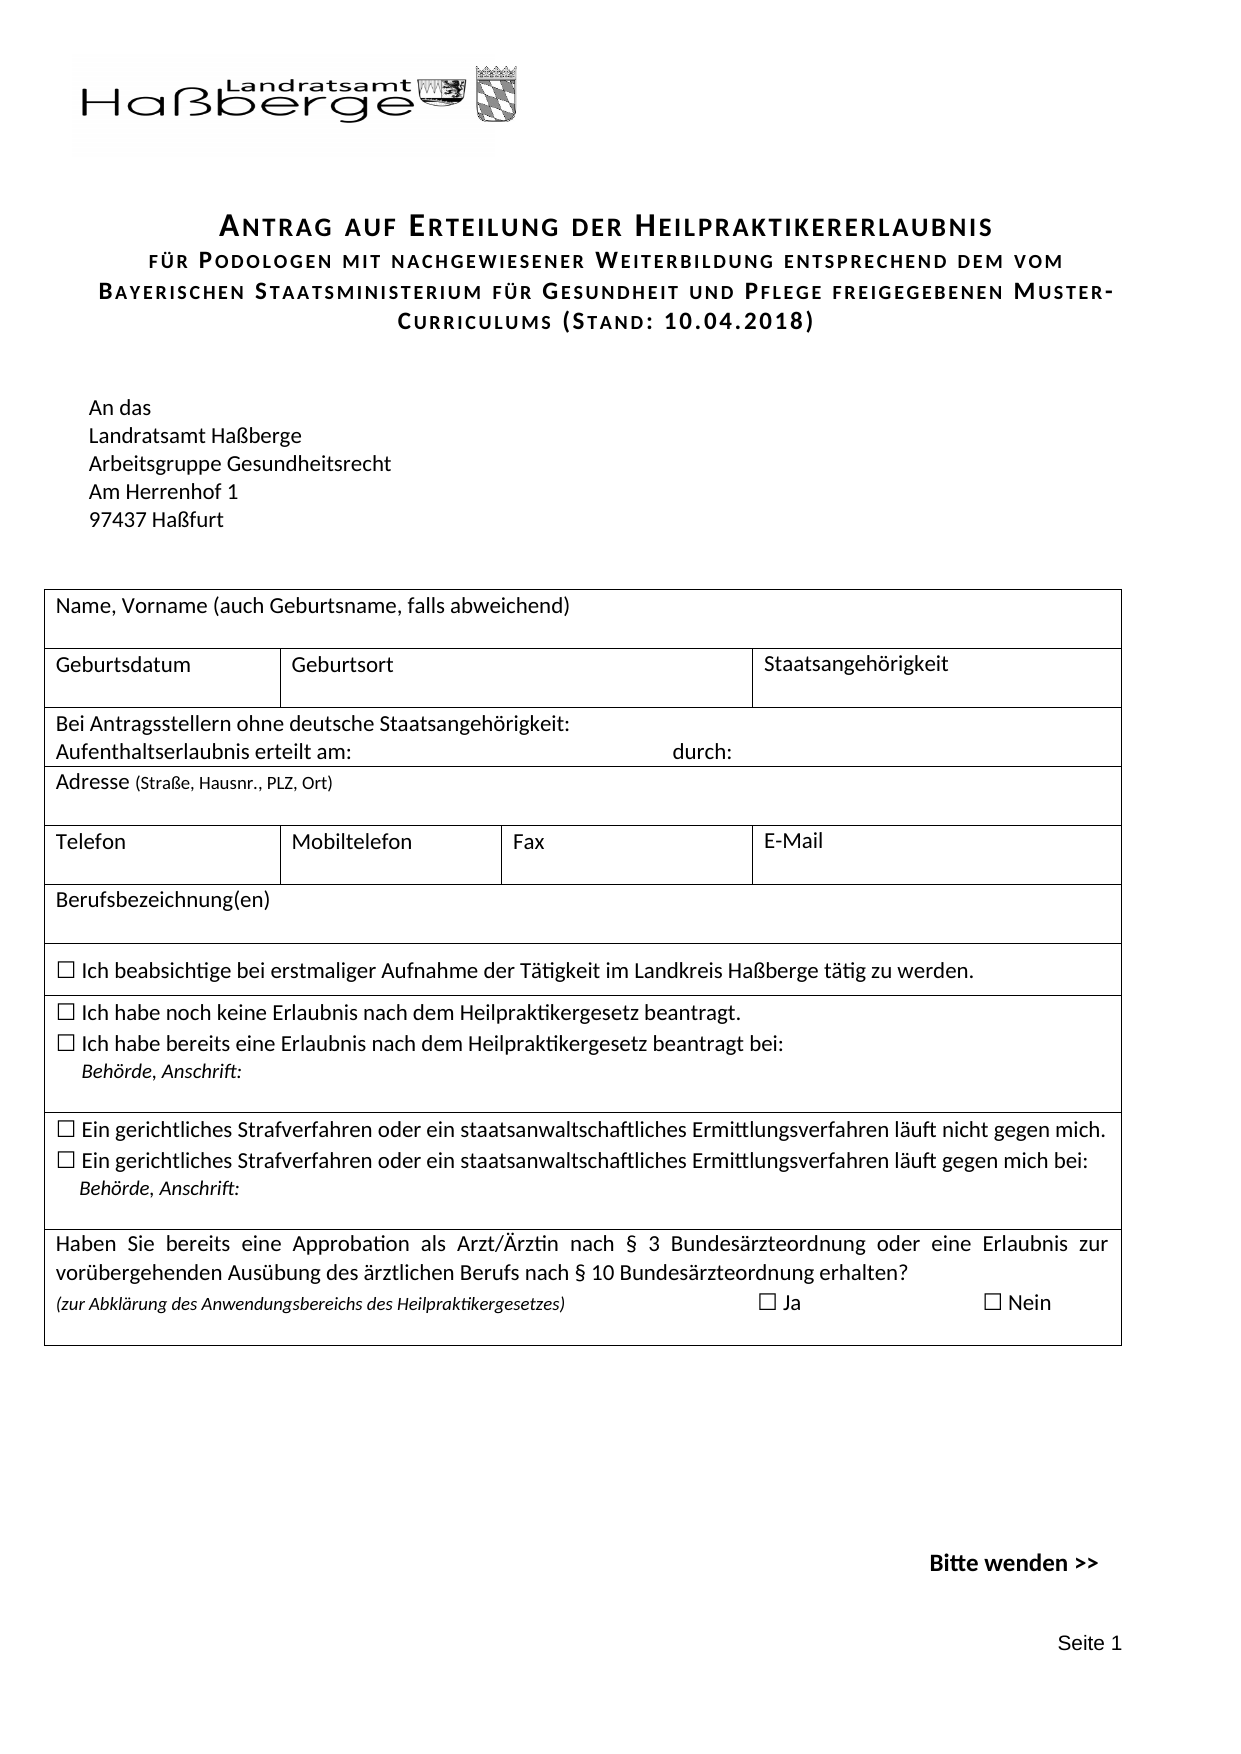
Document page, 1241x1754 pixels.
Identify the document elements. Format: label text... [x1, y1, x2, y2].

table_cell Geburtsort [281, 649, 752, 707]
text 97437 Haßfurt [89, 505, 1122, 533]
table_cell Adresse (Straße, Hausnr., PLZ, Ort) [45, 767, 1121, 825]
table_cell Ich habe noch keine Erlaubnis nach dem Heilpraktikergesetz beantragt. Ich habe bereits eine Erlaubnis nach dem Heilpraktikergesetz beantragt bei: Behörde, Anschrift: [45, 996, 1121, 1112]
table_cell Ein gerichtliches Strafverfahren oder ein staatsanwaltschaftliches Ermittlungsverfahren läuft nicht gegen mich. Ein gerichtliches Strafverfahren oder ein staatsanwaltschaftliches Ermittlungsverfahren läuft gegen mich bei: Behörde, Anschrift: [45, 1113, 1121, 1228]
table_cell Staatsangehörigkeit [753, 649, 1121, 707]
table_cell Bei Antragsstellern ohne deutsche Staatsangehörigkeit: Aufenthaltserlaubnis erteilt am: durch: [45, 708, 1121, 766]
table_cell Haben Sie bereits eine Approbation als Arzt/Ärztin nach § 3 Bundesärzteordnung oder eine Erlaubnis zur vorübergehenden Ausübung des ärztlichen Berufs nach § 10 Bundesärzteordnung erhalten? (zur Abklärung des Anwendungsbereichs des Heilpraktikergesetzes) Ja Nein [45, 1230, 1121, 1345]
text Arbeitsgruppe Gesundheitsrecht [89, 449, 1122, 477]
table_cell Mobiltelefon [281, 826, 501, 884]
table_cell Berufsbezeichnung(en) [45, 885, 1121, 943]
table_cell E-Mail [753, 826, 1121, 884]
text Bitte wenden >> [44, 1547, 1122, 1578]
table_cell Fax [502, 826, 752, 884]
table_header Name, Vorname (auch Geburtsname, falls abweichend) [45, 590, 1121, 648]
text Am Herrenhof 1 [89, 477, 1122, 505]
text An das [89, 393, 1122, 421]
picture [72, 53, 517, 157]
table_cell Ich beabsichtige bei erstmaliger Aufnahme der Tätigkeit im Landkreis Haßberge tätig zu werden. [45, 944, 1121, 994]
table_cell Telefon [45, 826, 280, 884]
text Landratsamt Haßberge [44, 421, 1122, 449]
text für Podologen mit nachgewiesener Weiterbildung entsprechend dem vom Bayerischen Staatsministerium für Gesundheit und Pflege freigegebenen Muster-Curriculums (Stand: 10.04.2018) [89, 244, 1122, 336]
text Antrag auf Erteilung der Heilpraktikererlaubnis [89, 204, 1122, 244]
table_cell Geburtsdatum [45, 649, 280, 707]
